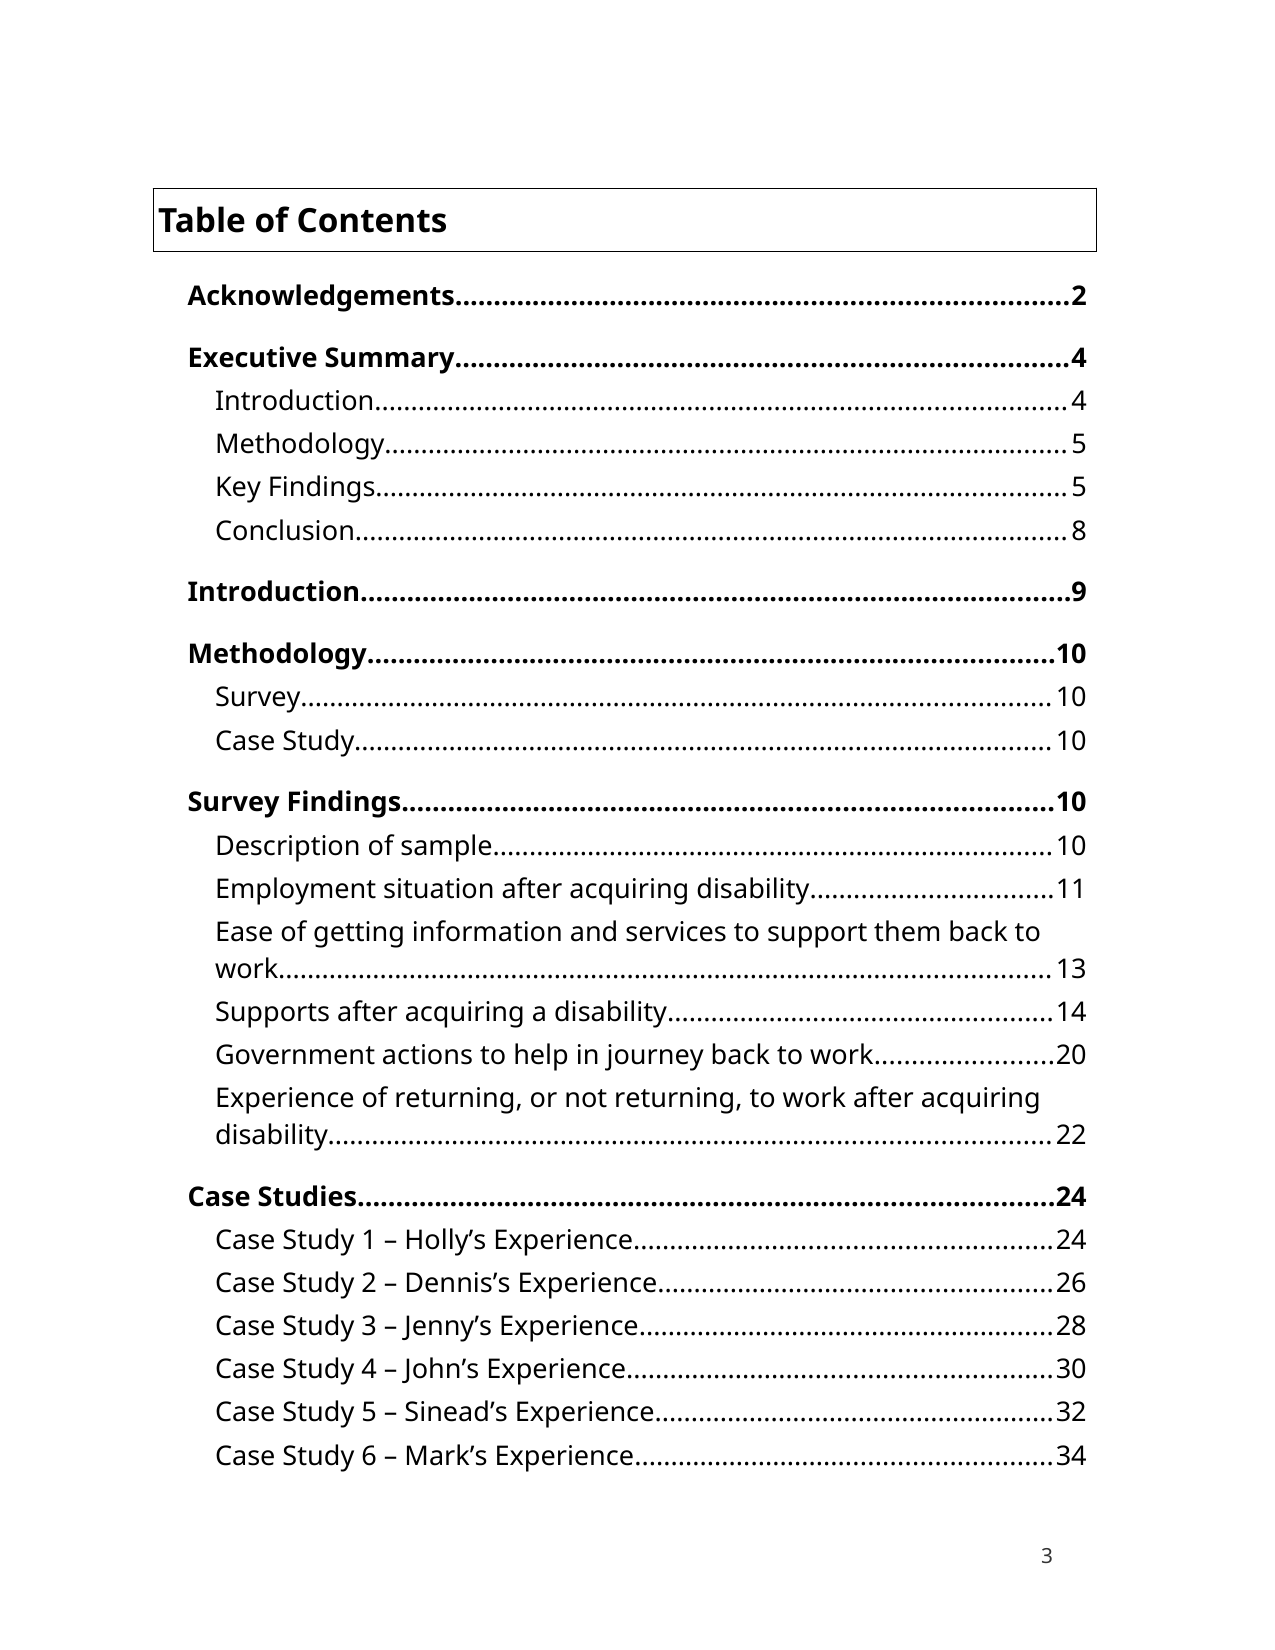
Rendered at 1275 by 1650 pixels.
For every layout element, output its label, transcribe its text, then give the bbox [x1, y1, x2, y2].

text Case Study 2 – Dennis’s Experience 26 [215, 1263, 1087, 1300]
text Conclusion 8 [215, 511, 1087, 548]
text Executive Summary 4 [187, 338, 1087, 375]
text Case Studies 24 [187, 1177, 1087, 1214]
text Methodology 5 [215, 425, 1087, 462]
text Supports after acquiring a disability 14 [215, 992, 1087, 1029]
text Key Findings 5 [215, 468, 1087, 505]
text Employment situation after acquiring disability 11 [215, 869, 1087, 906]
subtitle Table of Contents [154, 189, 1096, 251]
text Government actions to help in journey back to work 20 [215, 1035, 1087, 1072]
text Case Study 1 – Holly’s Experience 24 [215, 1220, 1087, 1257]
text Description of sample 10 [215, 826, 1087, 863]
text Case Study 5 – Sinead’s Experience 32 [215, 1393, 1087, 1430]
text Ease of getting information and services to support them back to work 13 [215, 912, 1087, 986]
text Survey 10 [215, 678, 1087, 715]
text Acknowledgements 2 [187, 277, 1087, 313]
text Case Study 6 – Mark’s Experience 34 [215, 1436, 1087, 1473]
text Experience of returning, or not returning, to work after acquiring disability 22 [215, 1078, 1087, 1152]
text Case Study 3 – Jenny’s Experience 28 [215, 1307, 1087, 1343]
text Case Study 4 – John’s Experience 30 [215, 1350, 1087, 1387]
text Case Study 10 [215, 721, 1087, 758]
text Introduction 4 [215, 382, 1087, 418]
text Methodology 10 [187, 635, 1087, 672]
text Survey Findings 10 [187, 783, 1087, 820]
text Introduction 9 [187, 573, 1087, 610]
